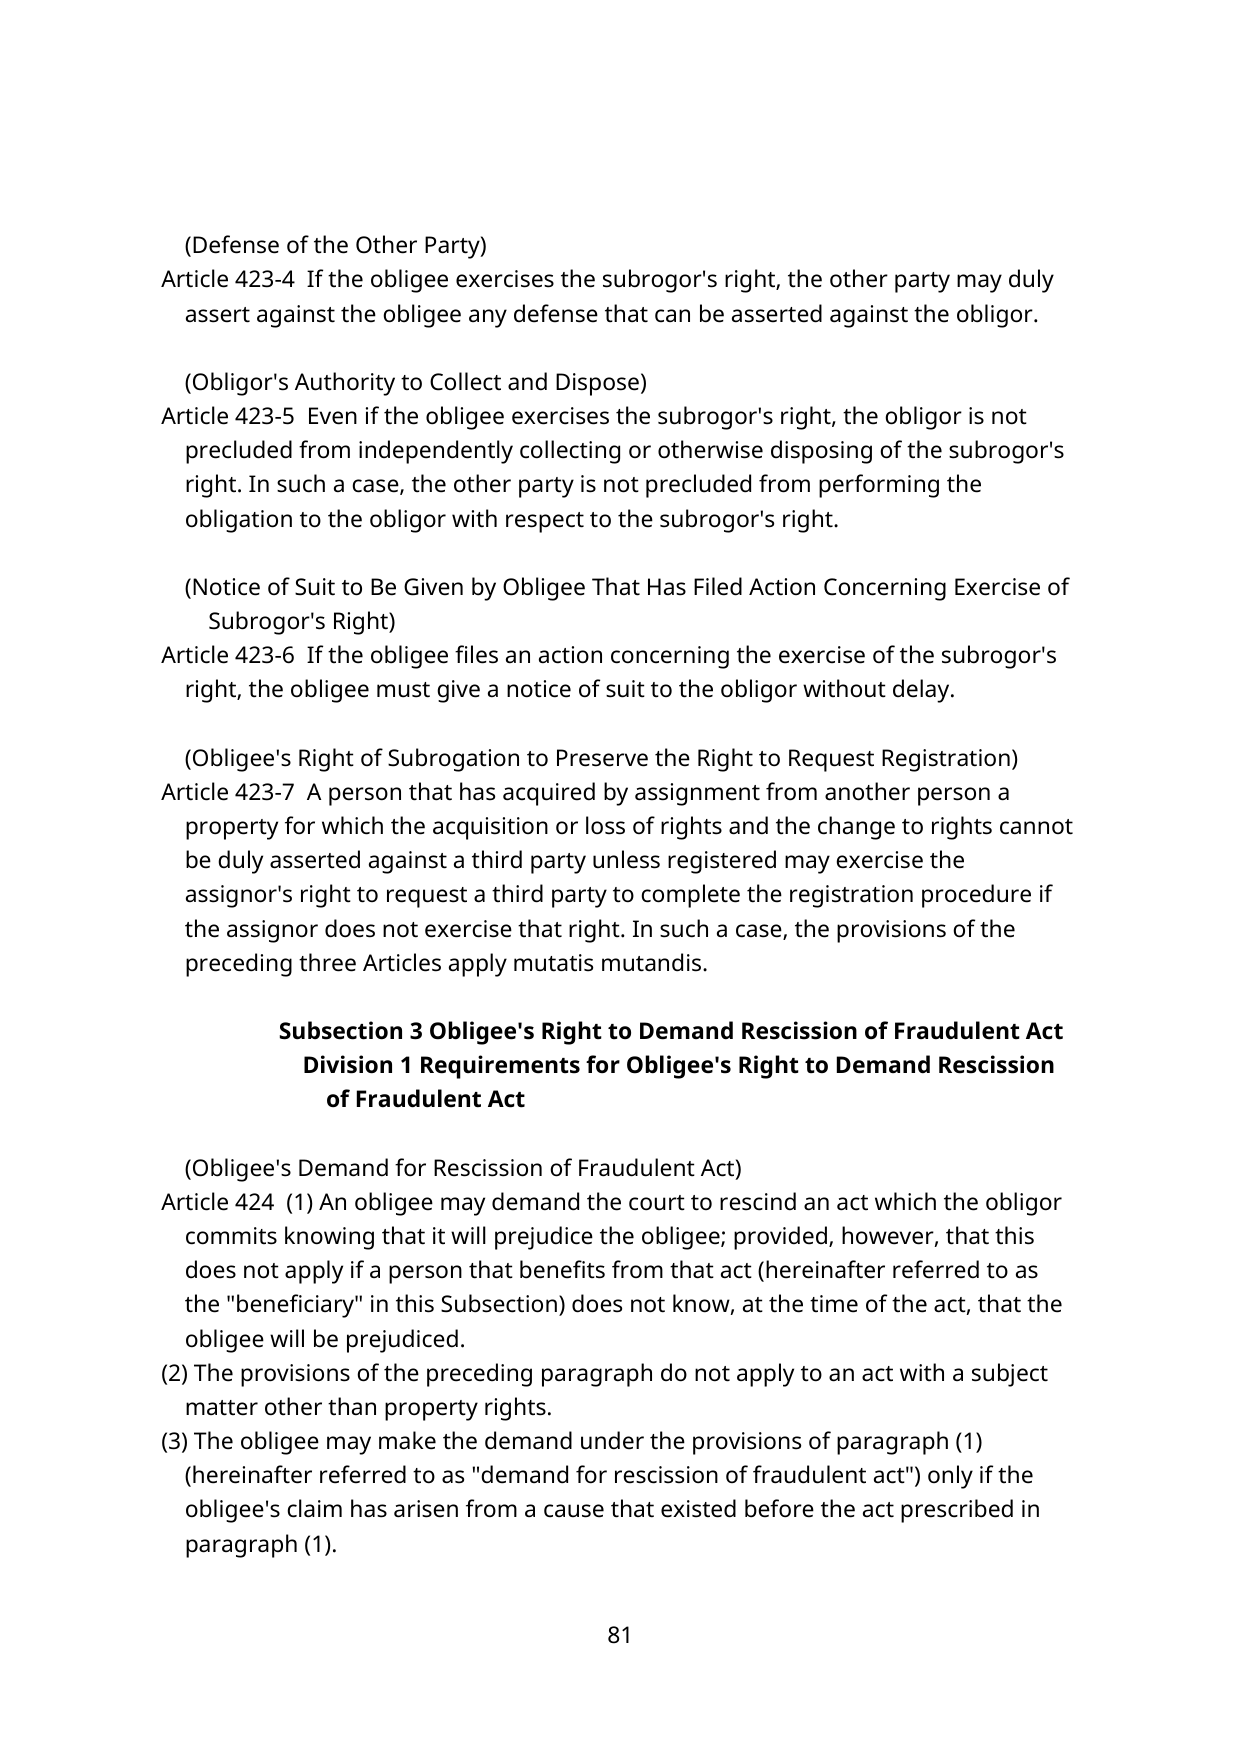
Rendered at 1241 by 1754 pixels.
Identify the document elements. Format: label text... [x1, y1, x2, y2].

text Article 423-7 A person that has acquired by assignment from another person a property for which the acquisition or loss of rights and the change to rights cannot be duly asserted against a third party unless registered may exercise the assignor's right to request a third party to complete the registration procedure if the assignor does not exercise that right. In such a case, the provisions of the preceding three Articles apply mutatis mutandis. [161, 774, 1079, 979]
text Article 423-5 Even if the obligee exercises the subrogor's right, the obligor is not precluded from independently collecting or otherwise disposing of the subrogor's right. In such a case, the other party is not precluded from performing the obligation to the obligor with respect to the subrogor's right. [161, 399, 1079, 535]
text (Notice of Suit to Be Given by Obligee That Has Filed Action Concerning Exercise of Subrogor's Right) [184, 569, 1079, 638]
text (2) The provisions of the preceding paragraph do not apply to an act with a subject matter other than property rights. [161, 1355, 1079, 1424]
text Article 424 (1) An obligee may demand the court to rescind an act which the obligor commits knowing that it will prejudice the obligee; provided, however, that this does not apply if a person that benefits from that act (hereinafter referred to as the "beneficiary" in this Subsection) does not know, at the time of the act, that the obligee will be prejudiced. [161, 1184, 1079, 1355]
text (Obligee's Right of Subrogation to Preserve the Right to Request Registration) [184, 740, 1079, 774]
text (Obligee's Demand for Rescission of Fraudulent Act) [184, 1150, 1079, 1184]
text Subsection 3 Obligee's Right to Demand Rescission of Fraudulent Act [276, 1014, 1079, 1048]
text Division 1 Requirements for Obligee's Right to Demand Rescission of Fraudulent Act [298, 1048, 1079, 1116]
text (Obligor's Authority to Collect and Dispose) [184, 364, 1079, 399]
text Article 423-4 If the obligee exercises the subrogor's right, the other party may duly assert against the obligee any defense that can be asserted against the obligor. [161, 262, 1079, 330]
text (3) The obligee may make the demand under the provisions of paragraph (1) (hereinafter referred to as "demand for rescission of fraudulent act") only if the obligee's claim has arisen from a cause that existed before the act prescribed in paragraph (1). [161, 1424, 1079, 1560]
text Article 423-6 If the obligee files an action concerning the exercise of the subrogor's right, the obligee must give a notice of suit to the obligor without delay. [161, 638, 1079, 706]
text (Defense of the Other Party) [184, 228, 1079, 262]
